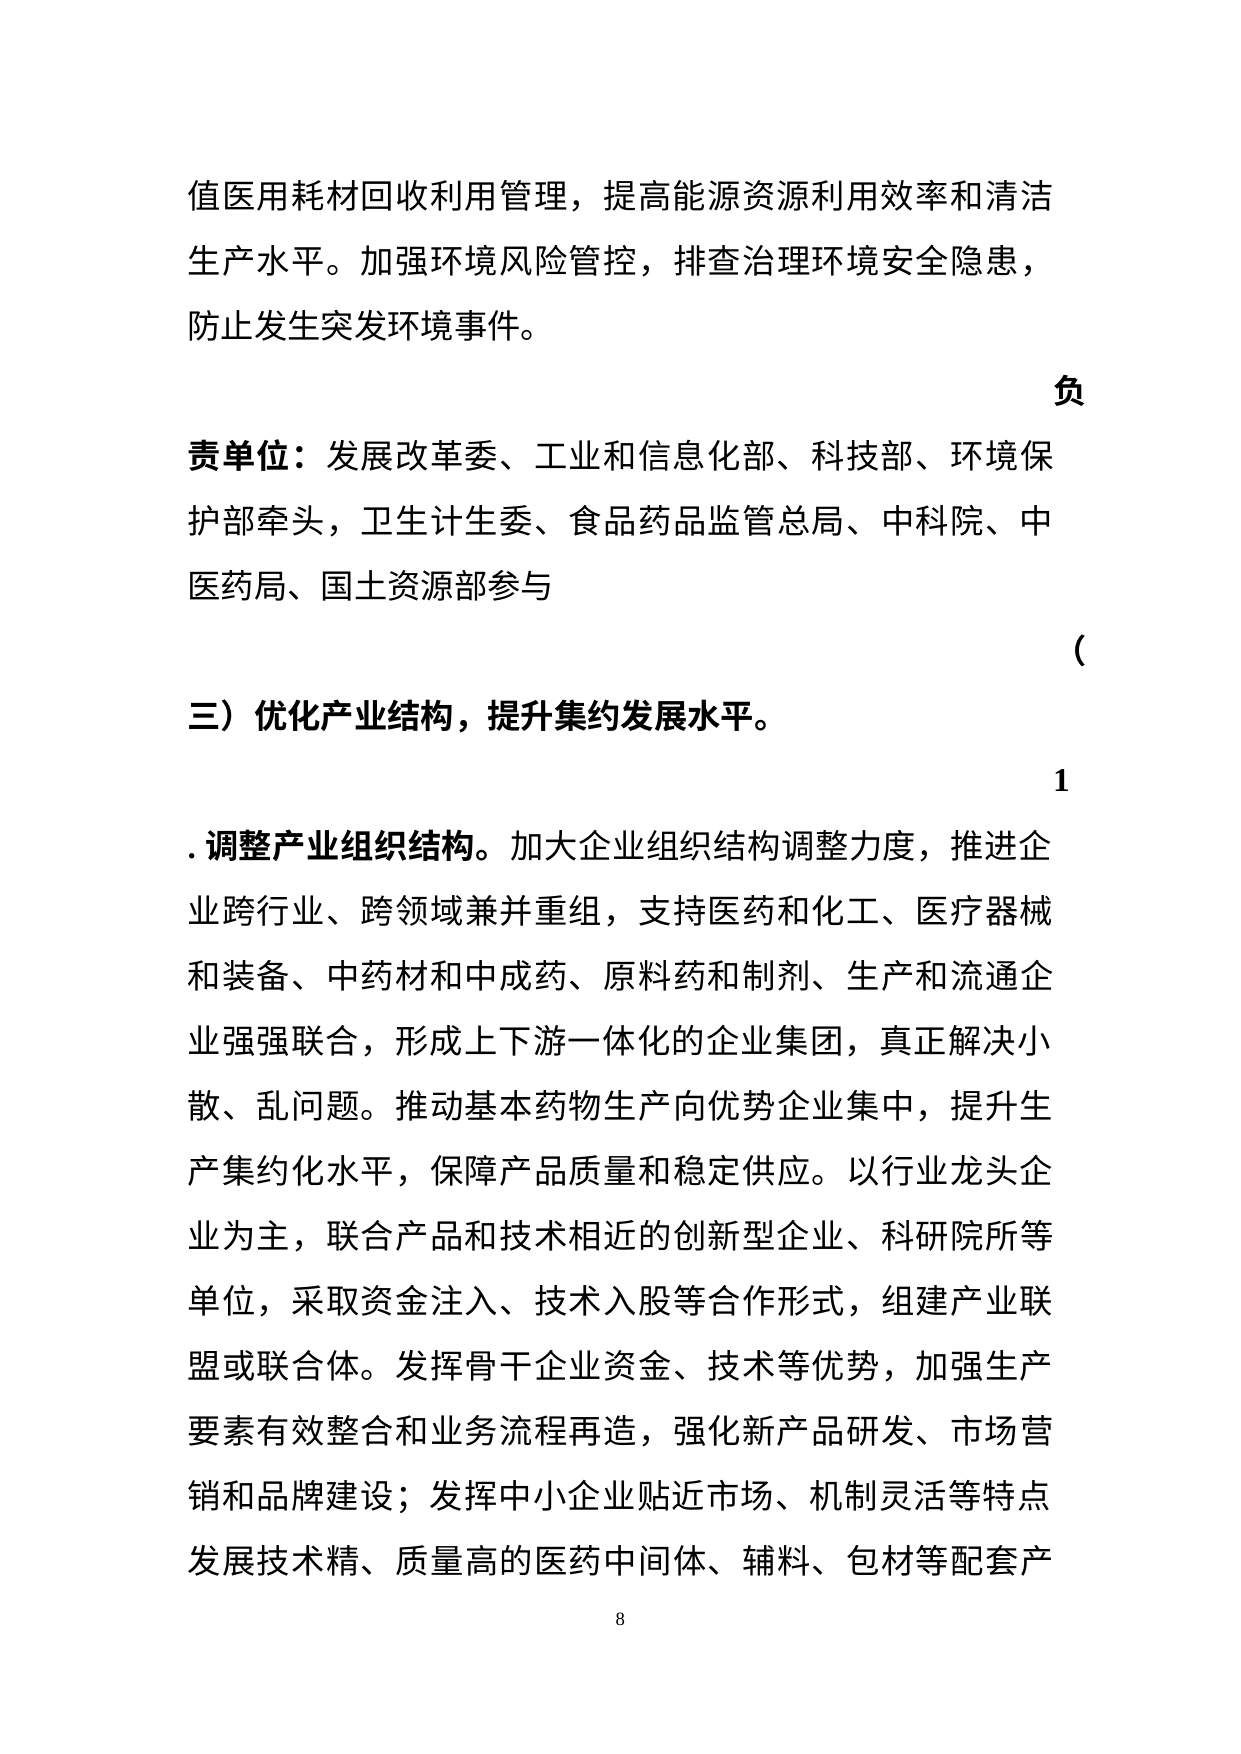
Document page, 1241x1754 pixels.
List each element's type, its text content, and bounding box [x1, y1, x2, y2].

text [187, 162, 1053, 357]
text 负责单位：发展改革委、工业和信息化部、科技部、环境保护部牵头，卫生计生委、食品药品监管总局、中科院、中医药局、国土资源部参与 [187, 357, 1053, 617]
text （三）优化产业结构，提升集约发展水平。 [187, 617, 1053, 747]
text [187, 747, 1053, 1592]
